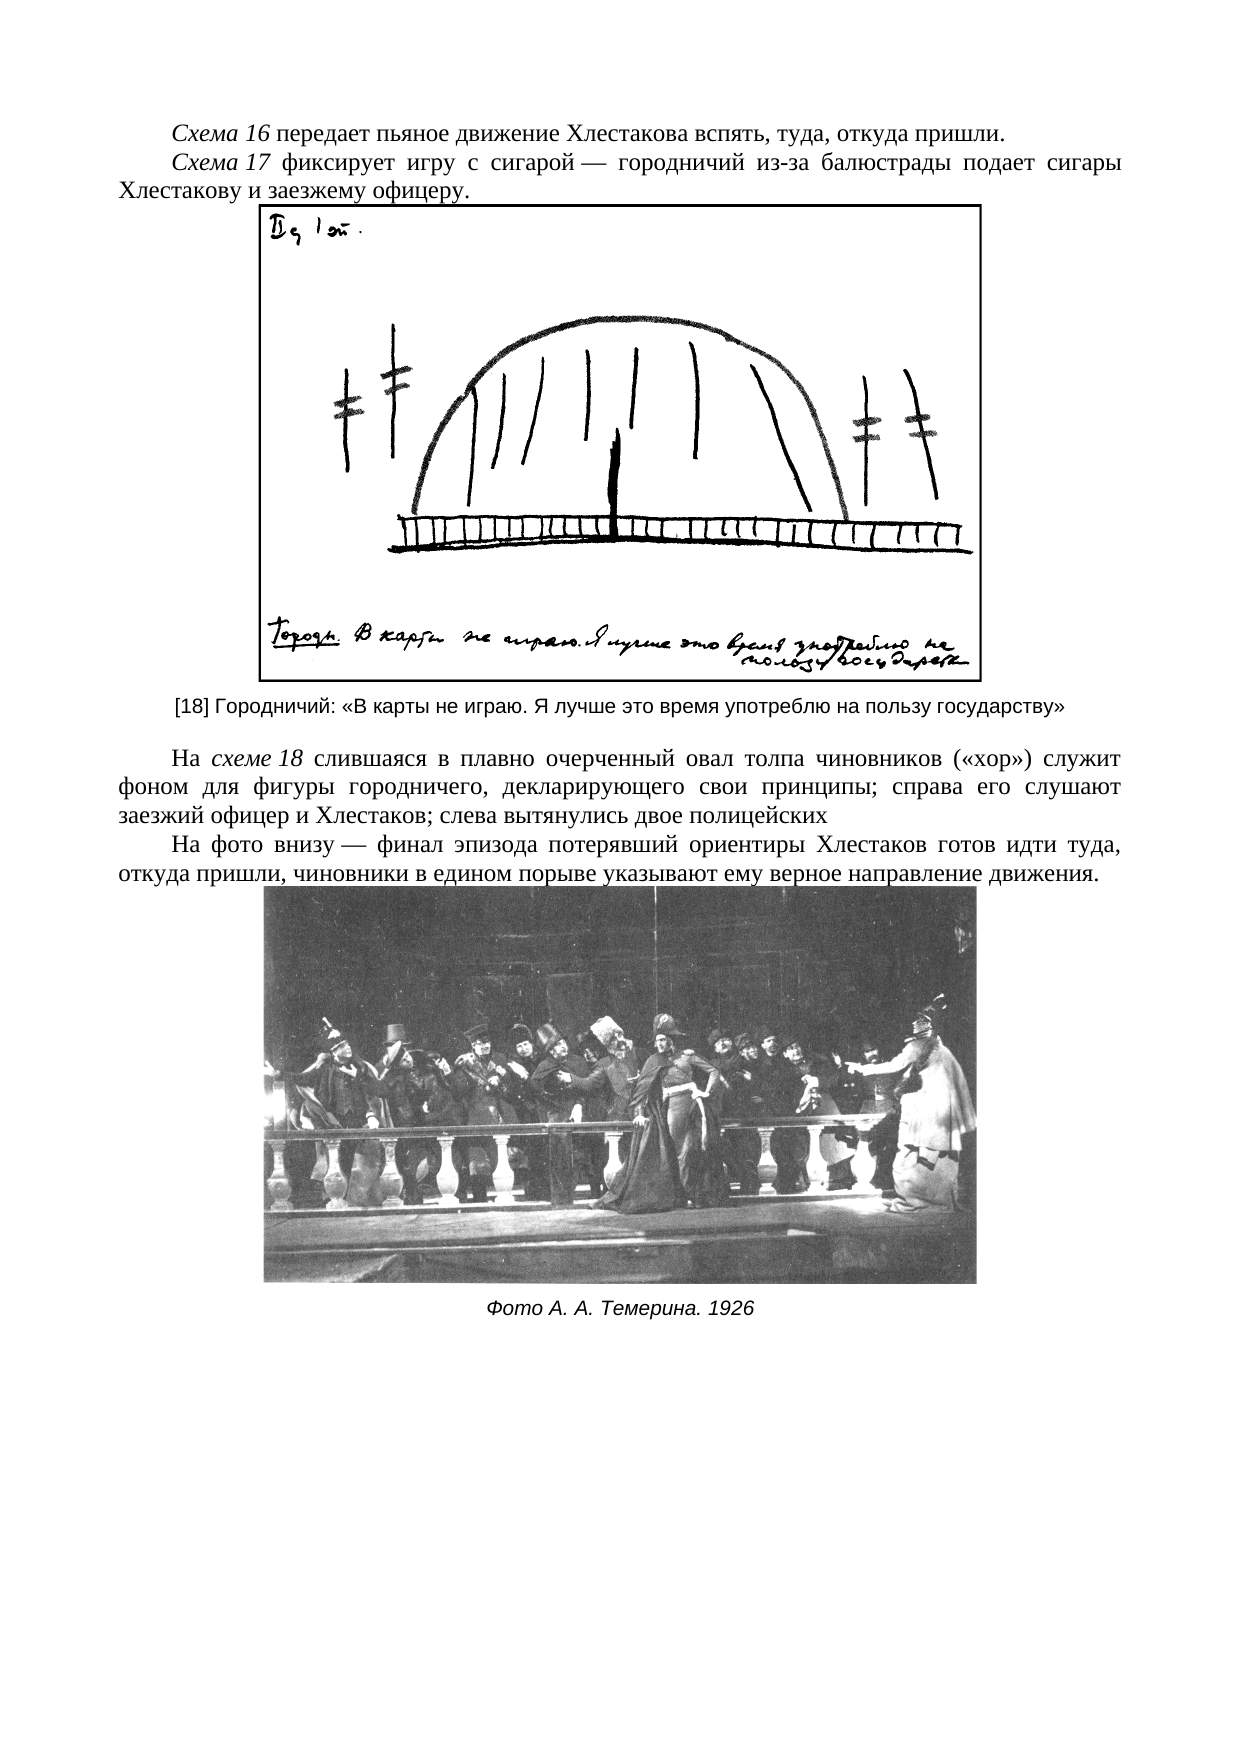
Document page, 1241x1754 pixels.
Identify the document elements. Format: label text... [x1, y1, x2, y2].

picture [258, 204, 982, 682]
text Схема 16 передает пьяное движение Хлестакова вспять, туда, откуда пришли. [118, 118, 1122, 147]
text Фото А. А. Темерина. 1926 [118, 1296, 1122, 1320]
picture [263, 886, 977, 1284]
text На фото внизу — финал эпизода потерявший ориентиры Хлестаков готов идти туда, откуда пришли, чиновники в едином порыве указывают ему верное направление движения. [118, 829, 1122, 886]
text На схеме 18 слившаяся в плавно очерченный овал толпа чиновников («хор») служит фоном для фигуры городничего, декларирующего свои принципы; справа его слушают заезжий офицер и Хлестаков; слева вытянулись двое полицейских [118, 743, 1122, 829]
text Схема 17 фиксирует игру с сигарой — городничий из-за балюстрады подает сигары Хлестакову и заезжему офицеру. [118, 147, 1122, 204]
text [18] Городничий: «В карты не играю. Я лучше это время употреблю на пользу государству» [118, 694, 1122, 718]
